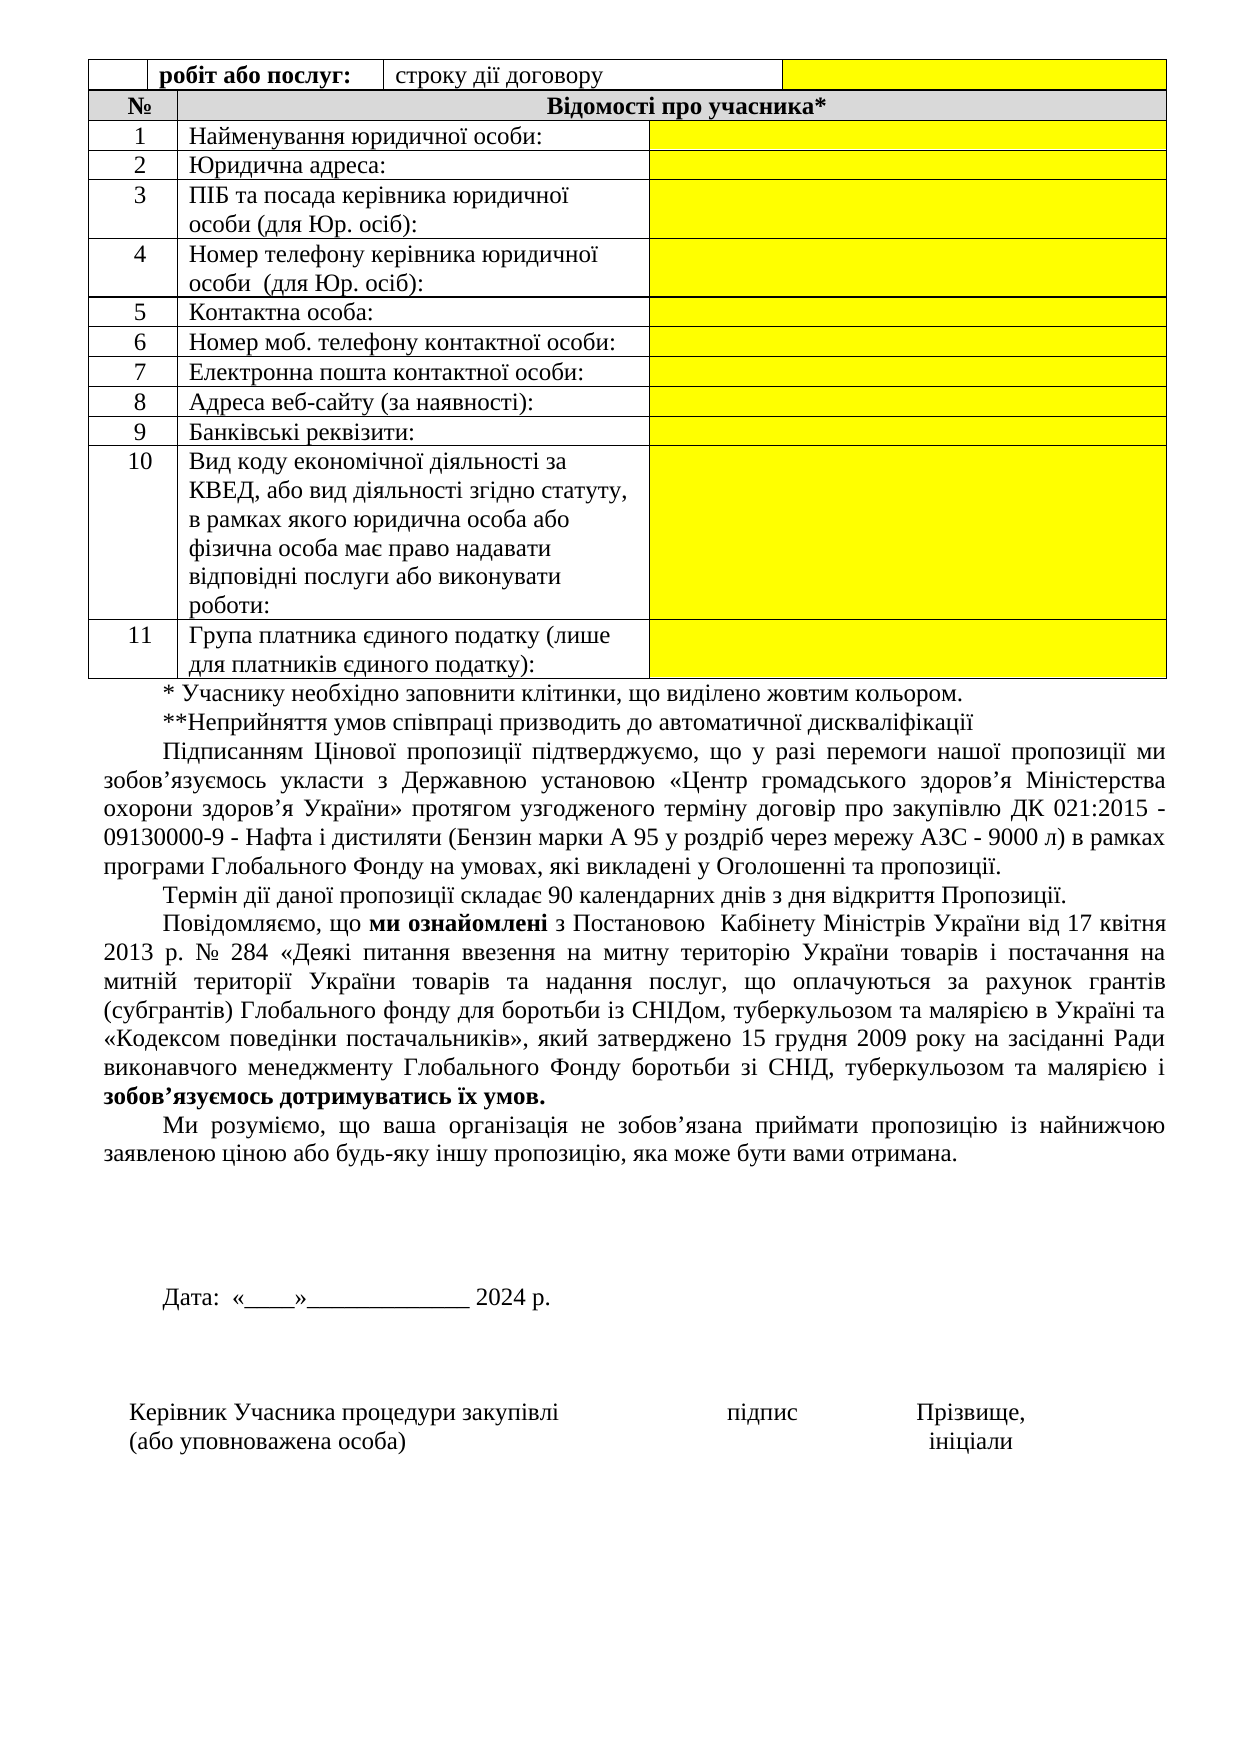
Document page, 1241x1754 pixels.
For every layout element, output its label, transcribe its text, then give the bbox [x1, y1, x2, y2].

table_cell 8 [89, 387, 177, 416]
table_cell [384, 60, 782, 89]
table_cell Група платника єдиного податку (лише для платників єдиного податку): [178, 620, 649, 677]
table_cell Номер моб. телефону контактної особи: [178, 327, 649, 356]
table_header Відомості про учасника* [178, 91, 1166, 120]
table_cell 2 [89, 151, 177, 179]
table_cell Контактна особа: [178, 298, 649, 326]
table_cell Найменування юридичної особи: [178, 121, 649, 149]
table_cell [148, 60, 383, 89]
table_cell [650, 327, 1166, 356]
table_header Керівник Учасника процедури закупівлі (або уповноважена особа) [118, 1369, 624, 1455]
table_cell [650, 357, 1166, 386]
table_cell 8 [89, 60, 147, 89]
table_cell Адреса веб-сайту (за наявності): [178, 387, 649, 416]
table_cell [783, 60, 1166, 89]
table_cell [650, 298, 1166, 326]
table_cell Банківські реквізити: [178, 417, 649, 445]
table_cell 3 [89, 180, 177, 238]
table_cell 7 [89, 357, 177, 386]
table_cell [650, 180, 1166, 238]
text **Неприйняття умов співпраці призводить до автоматичної дискваліфікації [103, 707, 1137, 736]
table_cell [650, 151, 1166, 179]
table_cell Юридична адреса: [178, 151, 649, 179]
table_header Прізвище, ініціали [886, 1369, 1107, 1455]
table_cell 1 [89, 121, 177, 149]
table_cell 11 [89, 620, 177, 677]
text Повідомляємо, що ми ознайомлені з Постановою Кабінету Міністрів України від 17 квітня 2013 р. № 284 «Деякі питання ввезення на митну територію України товарів і постачання на митній території України товарів та надання послуг, що оплачуються за рахунок грантів (субгрантів) Глобального фонду для боротьби із СНІДом, туберкульозом та малярією в Україні та «Кодексом поведінки постачальників», який затверджено 15 грудня 2009 року на засіданні Ради виконавчого менеджменту Глобального Фонду боротьби зі СНІД, туберкульозом та малярією і зобов’язуємось дотримуватись їх умов. [103, 908, 1167, 1110]
table_cell Електронна пошта контактної особи: [178, 357, 649, 386]
table_cell [650, 417, 1166, 445]
text Дата: «____»_____________ 2024 р. [103, 1282, 1137, 1311]
table_cell [650, 387, 1166, 416]
table_cell 6 [89, 327, 177, 356]
table_cell Вид коду економічної діяльності за КВЕД, або вид діяльності згідно статуту, в рамках якого юридична особа або фізична особа має право надавати відповідні послуги або виконувати роботи: [178, 446, 649, 619]
table_cell [650, 620, 1166, 677]
text * Учаснику необхідно заповнити клітинки, що виділено жовтим кольором. [103, 679, 1137, 707]
table_header № [89, 91, 177, 120]
table_cell [650, 121, 1166, 149]
table_cell 10 [89, 446, 177, 619]
text Підписанням Цінової пропозиції підтверджуємо, що у разі перемоги нашої пропозиції ми зобов’язуємось укласти з Державною установою «Центр громадського здоров’я Міністерства охорони здоров’я України» протягом узгодженого терміну договір про закупівлю ДК 021:2015 - 09130000-9 - Нафта і дистиляти (Бензин марки А 95 у роздріб через мережу АЗС - 9000 л) в рамках програми Глобального Фонду на умовах, які викладені у Оголошенні та пропозиції. [103, 736, 1167, 880]
table_header підпис [624, 1369, 886, 1455]
table_cell 5 [89, 298, 177, 326]
table_cell 4 [89, 239, 177, 296]
table_cell ПІБ та посада керівника юридичної особи (для Юр. осіб): [178, 180, 649, 238]
table_cell [650, 239, 1166, 296]
text Термін дії даної пропозиції складає 90 календарних днів з дня відкриття Пропозиції. [103, 880, 1167, 908]
text Ми розуміємо, що ваша організація не зобов’язана приймати пропозицію із найнижчою заявленою ціною або будь-яку іншу пропозицію, яка може бути вами отримана. [103, 1110, 1167, 1167]
table_cell Номер телефону керівника юридичної особи (для Юр. осіб): [178, 239, 649, 296]
table_cell [650, 446, 1166, 619]
table_cell 9 [89, 417, 177, 445]
